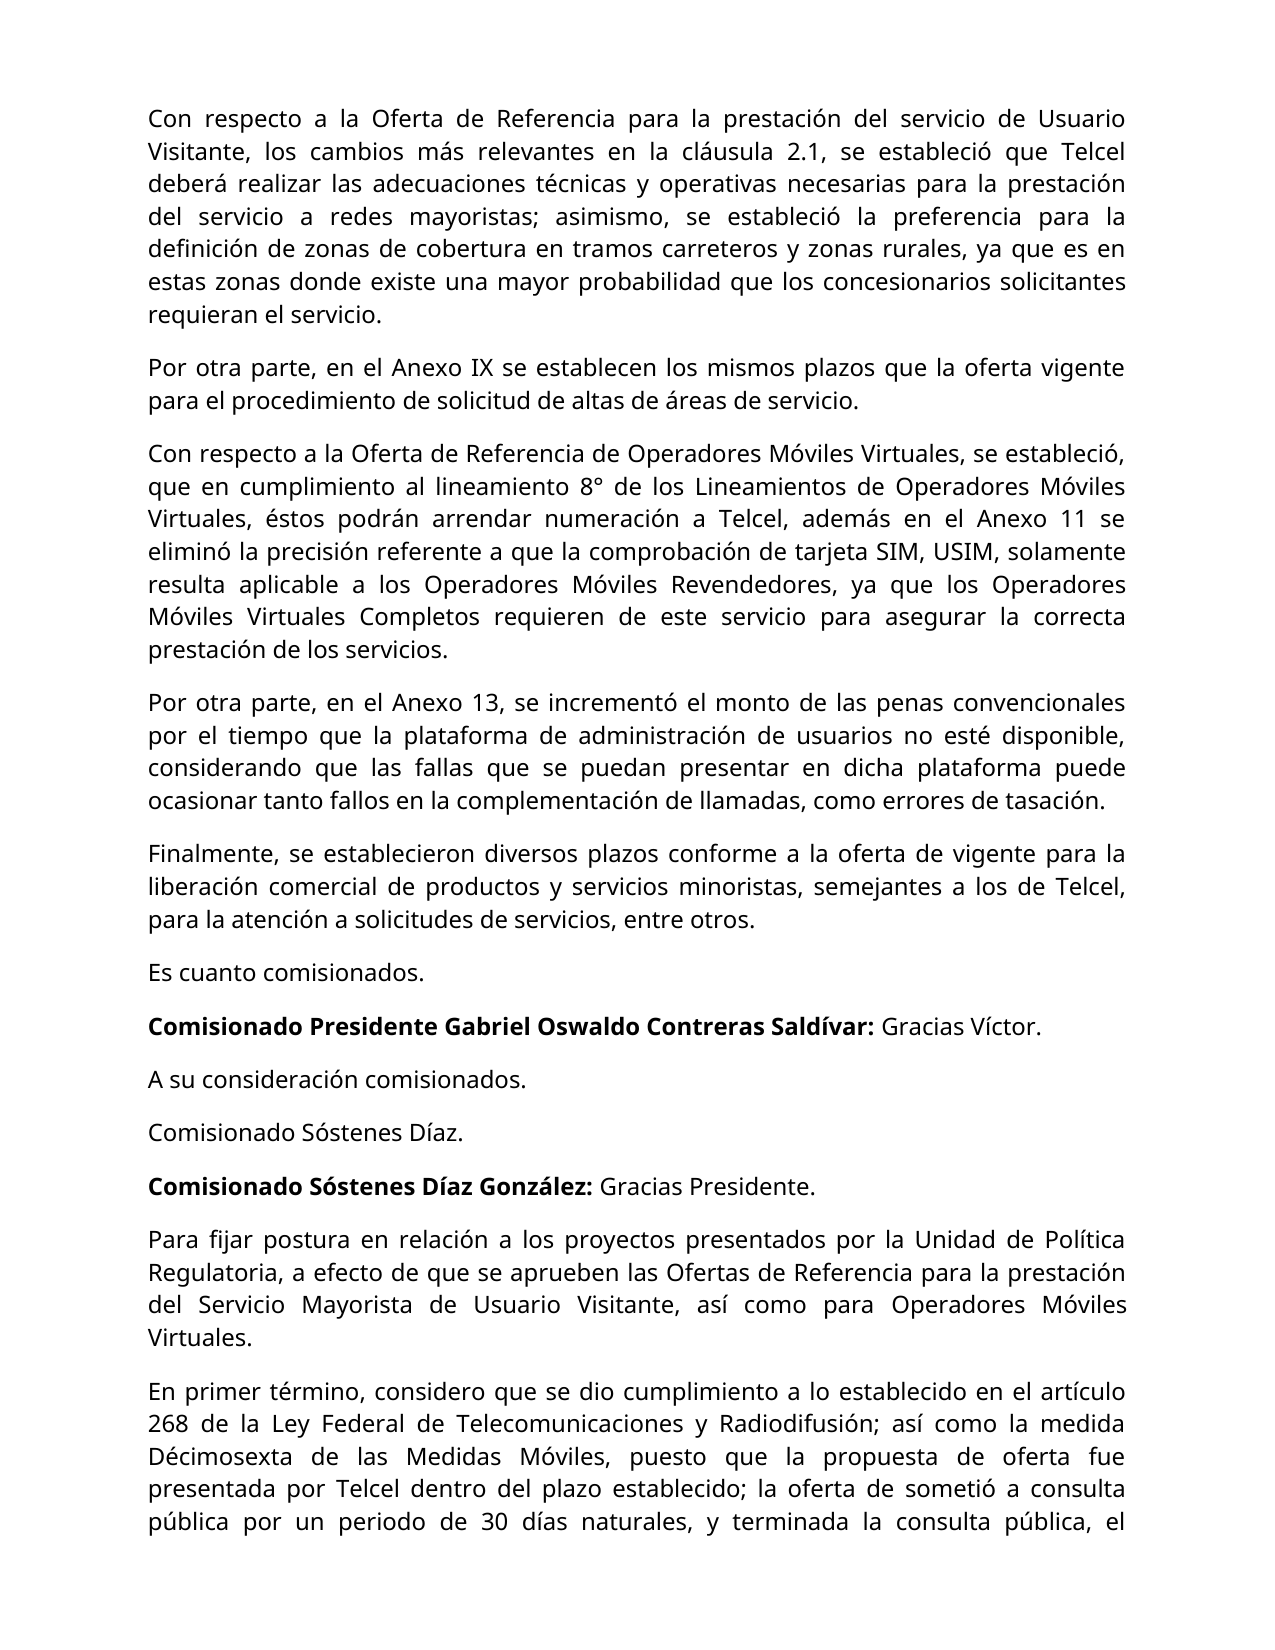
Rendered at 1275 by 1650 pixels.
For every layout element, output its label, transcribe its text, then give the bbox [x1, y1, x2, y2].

text Es cuanto comisionados. [148, 956, 1127, 988]
text Por otra parte, en el Anexo 13, se incrementó el monto de las penas convencionales por el tiempo que la plataforma de administración de usuarios no esté disponible, considerando que las fallas que se puedan presentar en dicha plataforma puede ocasionar tanto fallos en la complementación de llamadas, como errores de tasación. [148, 686, 1127, 816]
text Con respecto a la Oferta de Referencia para la prestación del servicio de Usuario Visitante, los cambios más relevantes en la cláusula 2.1, se estableció que Telcel deberá realizar las adecuaciones técnicas y operativas necesarias para la prestación del servicio a redes mayoristas; asimismo, se estableció la preferencia para la definición de zonas de cobertura en tramos carreteros y zonas rurales, ya que es en estas zonas donde existe una mayor probabilidad que los concesionarios solicitantes requieran el servicio. [148, 102, 1127, 330]
text Para fijar postura en relación a los proyectos presentados por la Unidad de Política Regulatoria, a efecto de que se aprueben las Ofertas de Referencia para la prestación del Servicio Mayorista de Usuario Visitante, así como para Operadores Móviles Virtuales. [148, 1223, 1127, 1353]
text Comisionado Sóstenes Díaz González: Gracias Presidente. [148, 1170, 1127, 1202]
text A su consideración comisionados. [148, 1063, 1127, 1095]
text Con respecto a la Oferta de Referencia de Operadores Móviles Virtuales, se estableció, que en cumplimiento al lineamiento 8° de los Lineamientos de Operadores Móviles Virtuales, éstos podrán arrendar numeración a Telcel, además en el Anexo 11 se eliminó la precisión referente a que la comprobación de tarjeta SIM, USIM, solamente resulta aplicable a los Operadores Móviles Revendedores, ya que los Operadores Móviles Virtuales Completos requieren de este servicio para asegurar la correcta prestación de los servicios. [148, 437, 1127, 665]
text Finalmente, se establecieron diversos plazos conforme a la oferta de vigente para la liberación comercial de productos y servicios minoristas, semejantes a los de Telcel, para la atención a solicitudes de servicios, entre otros. [148, 837, 1127, 935]
text Por otra parte, en el Anexo IX se establecen los mismos plazos que la oferta vigente para el procedimiento de solicitud de altas de áreas de servicio. [148, 351, 1127, 416]
text Comisionado Sóstenes Díaz. [148, 1116, 1127, 1149]
text Comisionado Presidente Gabriel Oswaldo Contreras Saldívar: Gracias Víctor. [148, 1009, 1127, 1042]
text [148, 1374, 1127, 1537]
